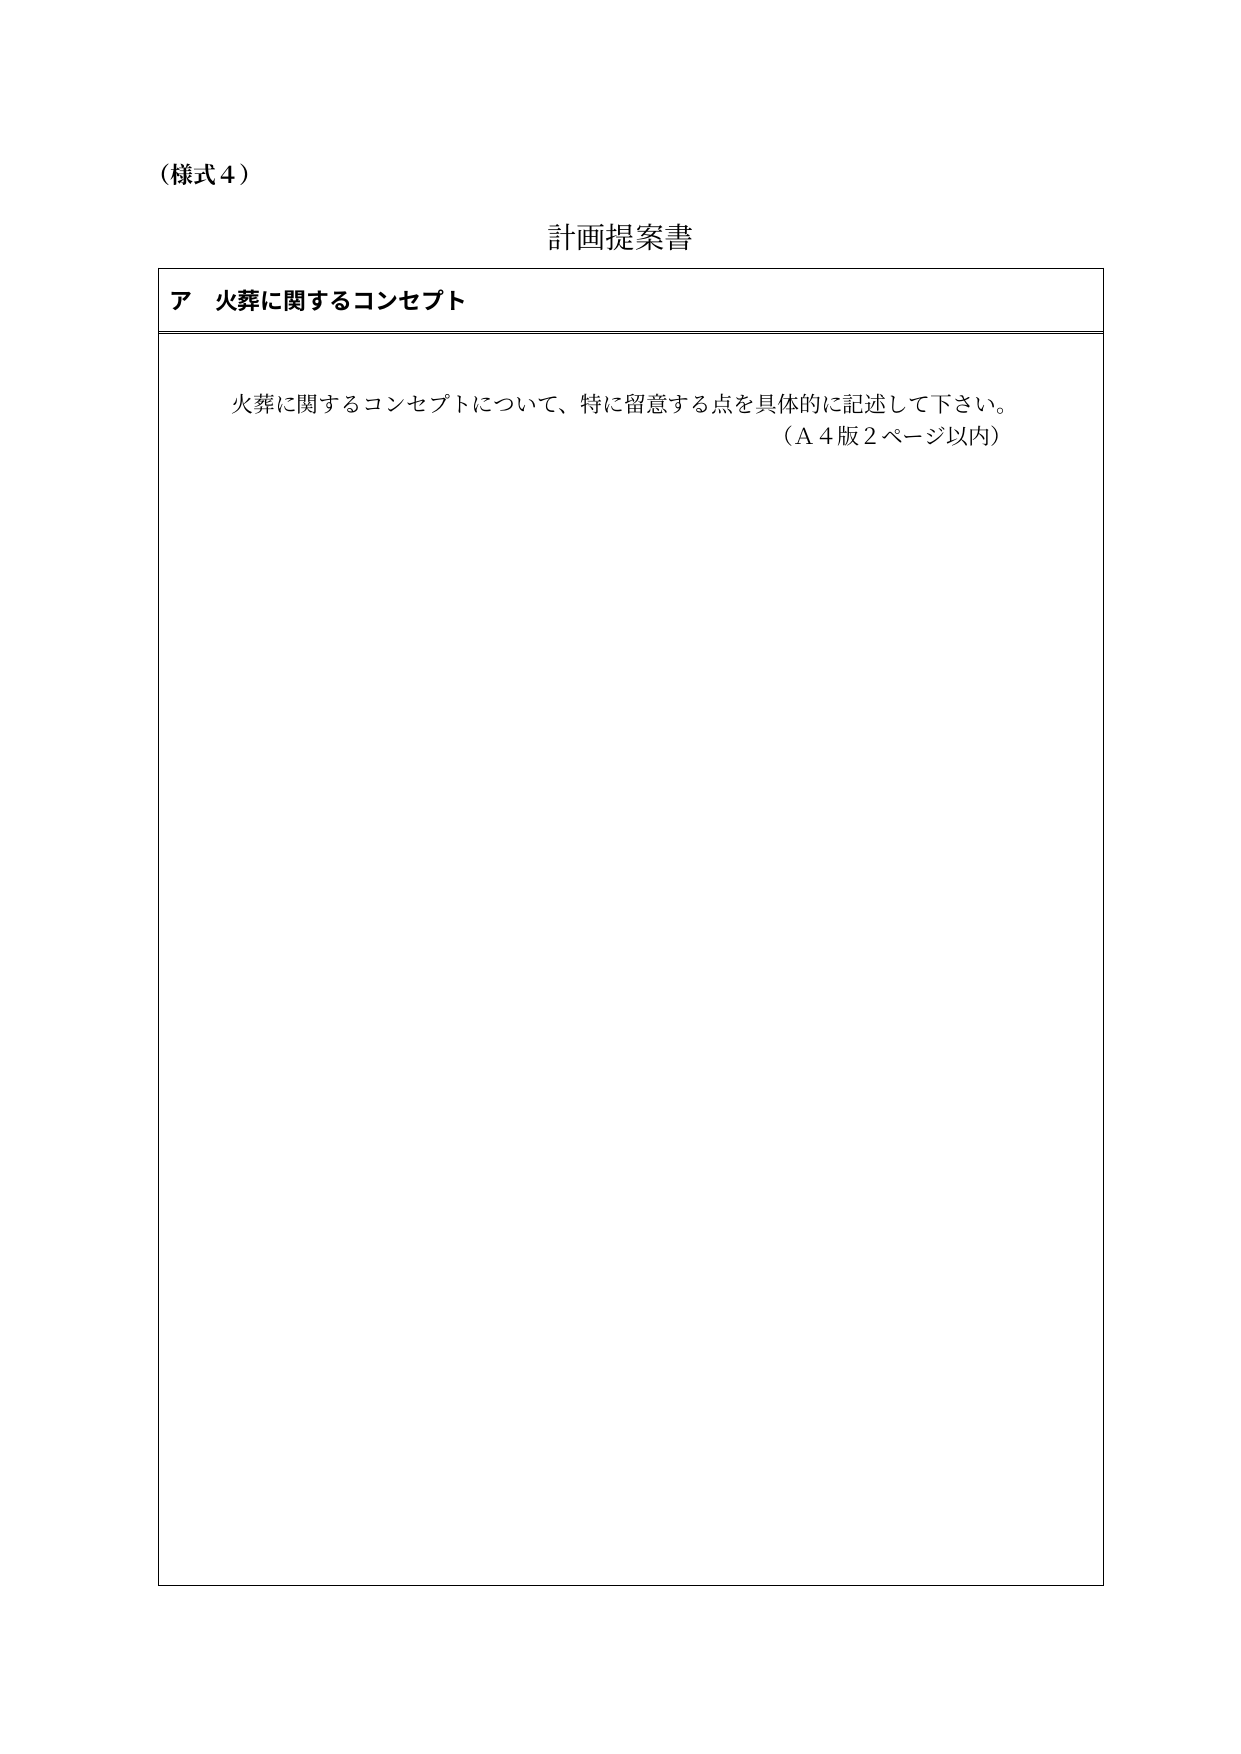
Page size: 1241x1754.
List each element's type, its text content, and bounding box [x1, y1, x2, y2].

text 計画提案書 [148, 205, 1092, 268]
table_cell [159, 334, 1103, 1585]
table_header ア 火葬に関するコンセプト [159, 269, 1103, 331]
text （様式４） [148, 143, 1092, 205]
